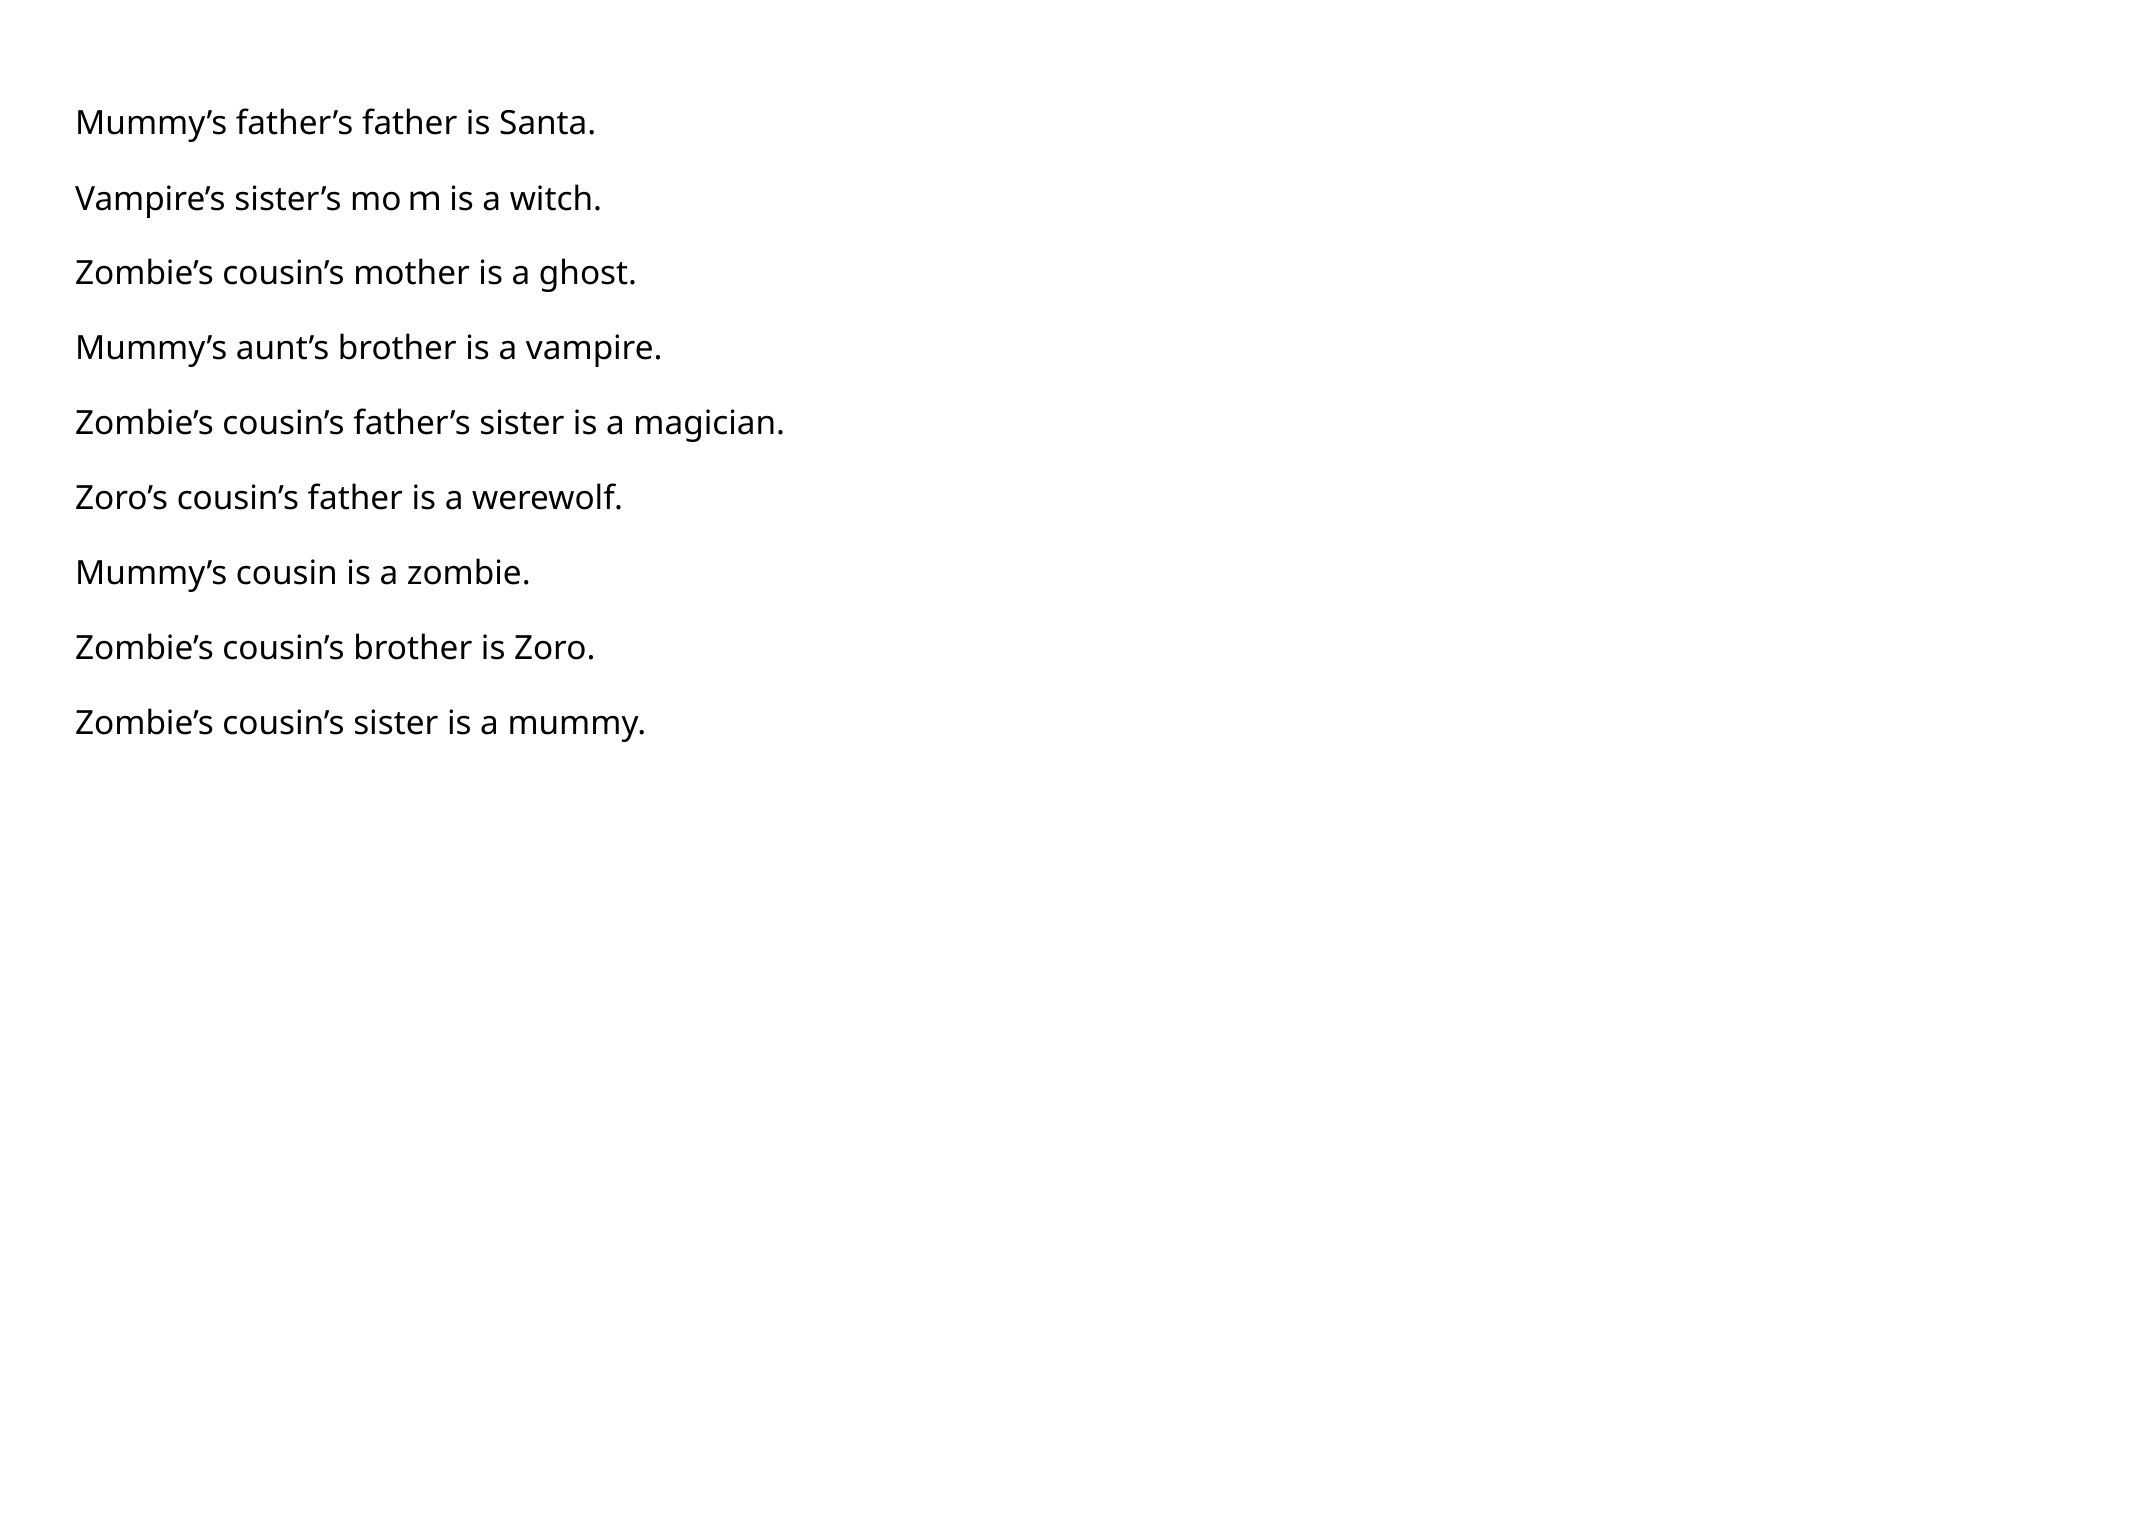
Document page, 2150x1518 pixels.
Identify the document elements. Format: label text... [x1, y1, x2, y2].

text Mummy’s aunt’s brother is a vampire. [75, 309, 2074, 384]
text Zoro’s cousin’s father is a werewolf. [75, 459, 2074, 534]
text Zombie’s cousin’s sister is a mummy. [75, 684, 2074, 759]
text Mummy’s cousin is a zombie. [75, 534, 2074, 609]
text Zombie’s cousin’s father’s sister is a magician. [75, 384, 2074, 459]
text Zombie’s cousin’s brother is Zoro. [75, 609, 2074, 684]
text Zombie’s cousin’s mother is a ghost. [75, 234, 2074, 309]
text Mummy’s father’s father is Santa. [75, 84, 2074, 159]
text Vampire’s sister’s moｍ is a witch. [75, 159, 2074, 234]
